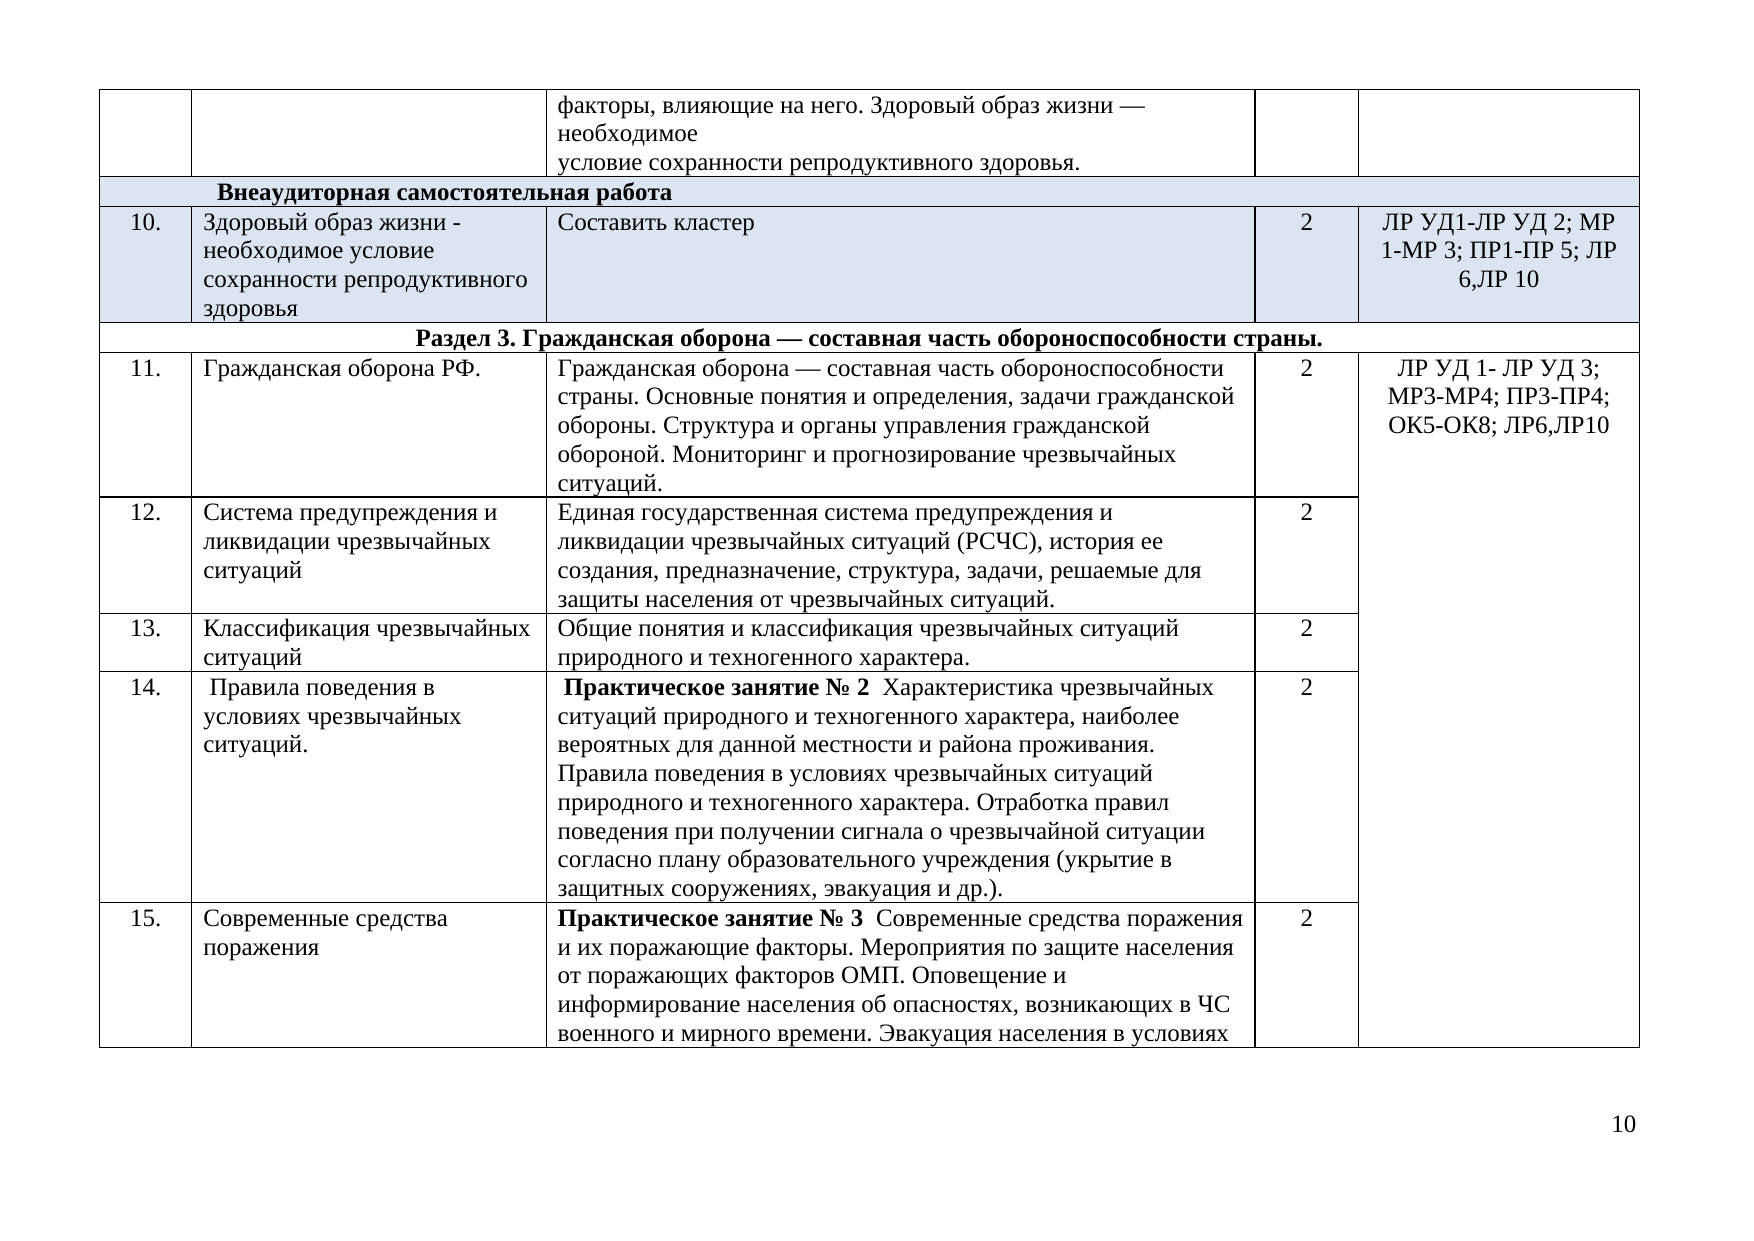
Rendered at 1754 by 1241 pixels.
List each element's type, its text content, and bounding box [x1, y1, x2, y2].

table_cell 14. [100, 672, 191, 902]
table_cell 9. [100, 90, 191, 176]
table_cell 2 [1256, 614, 1358, 671]
table_cell 13. [100, 614, 191, 671]
table_cell Практическое занятие № 2 Характеристика чрезвычайных ситуаций природного и техногенного характера, наиболее вероятных для данной местности и района проживания. Правила поведения в условиях чрезвычайных ситуаций природного и техногенного характера. Отработка правил поведения при получении сигнала о чрезвычайной ситуации согласно плану образовательного учреждения (укрытие в защитных сооружениях, эвакуация и др.). [547, 672, 1254, 902]
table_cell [192, 90, 546, 176]
table_cell Составить кластер [547, 207, 1254, 322]
table_cell 2 [1256, 672, 1358, 902]
table_cell 2 [1256, 207, 1358, 322]
table_cell 2 [1256, 90, 1358, 176]
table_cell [547, 90, 1254, 176]
table_cell Здоровый образ жизни -необходимое условие сохранности репродуктивного здоровья [192, 207, 546, 322]
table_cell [192, 903, 546, 1047]
table_cell Единая государственная система предупреждения и ликвидации чрезвычайных ситуаций (РСЧС), история ее создания, предназначение, структура, задачи, решаемые для защиты населения от чрезвычайных ситуаций. [547, 498, 1254, 612]
table_cell Система предупреждения и ликвидации чрезвычайных ситуаций [192, 498, 546, 612]
table_cell Раздел 3. Гражданская оборона — составная часть обороноспособности страны. [100, 323, 1639, 352]
table_cell 2 [1256, 498, 1358, 612]
table_cell Правила поведения в условиях чрезвычайных ситуаций. [192, 672, 546, 902]
table_cell ЛР УД 1- ЛР УД 3; МР3-МР4; ПР3-ПР4; ОК5-ОК8; ЛР6,ЛР10 [1359, 353, 1639, 1047]
table_cell Гражданская оборона РФ. [192, 353, 546, 496]
table_cell Внеаудиторная самостоятельная работа [100, 177, 1639, 206]
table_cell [547, 903, 1254, 1047]
table_cell 10. [100, 207, 191, 322]
table_cell 11. [100, 353, 191, 496]
table_cell 15. [100, 903, 191, 1047]
table_cell Классификация чрезвычайных ситуаций [192, 614, 546, 671]
table_cell 2 [1256, 353, 1358, 496]
table_cell Общие понятия и классификация чрезвычайных ситуаций природного и техногенного характера. [547, 614, 1254, 671]
table_cell ЛР УД1-ЛР УД 2; МР 1-МР 3; ПР1-ПР 5; ЛР 6,ЛР 10 [1359, 207, 1639, 322]
table_cell 2 [1256, 903, 1358, 1047]
table_cell Гражданская оборона — составная часть обороноспособности страны. Основные понятия и определения, задачи гражданской обороны. Структура и органы управления гражданской обороной. Мониторинг и прогнозирование чрезвычайных ситуаций. [547, 353, 1254, 496]
table_cell 12. [100, 498, 191, 612]
